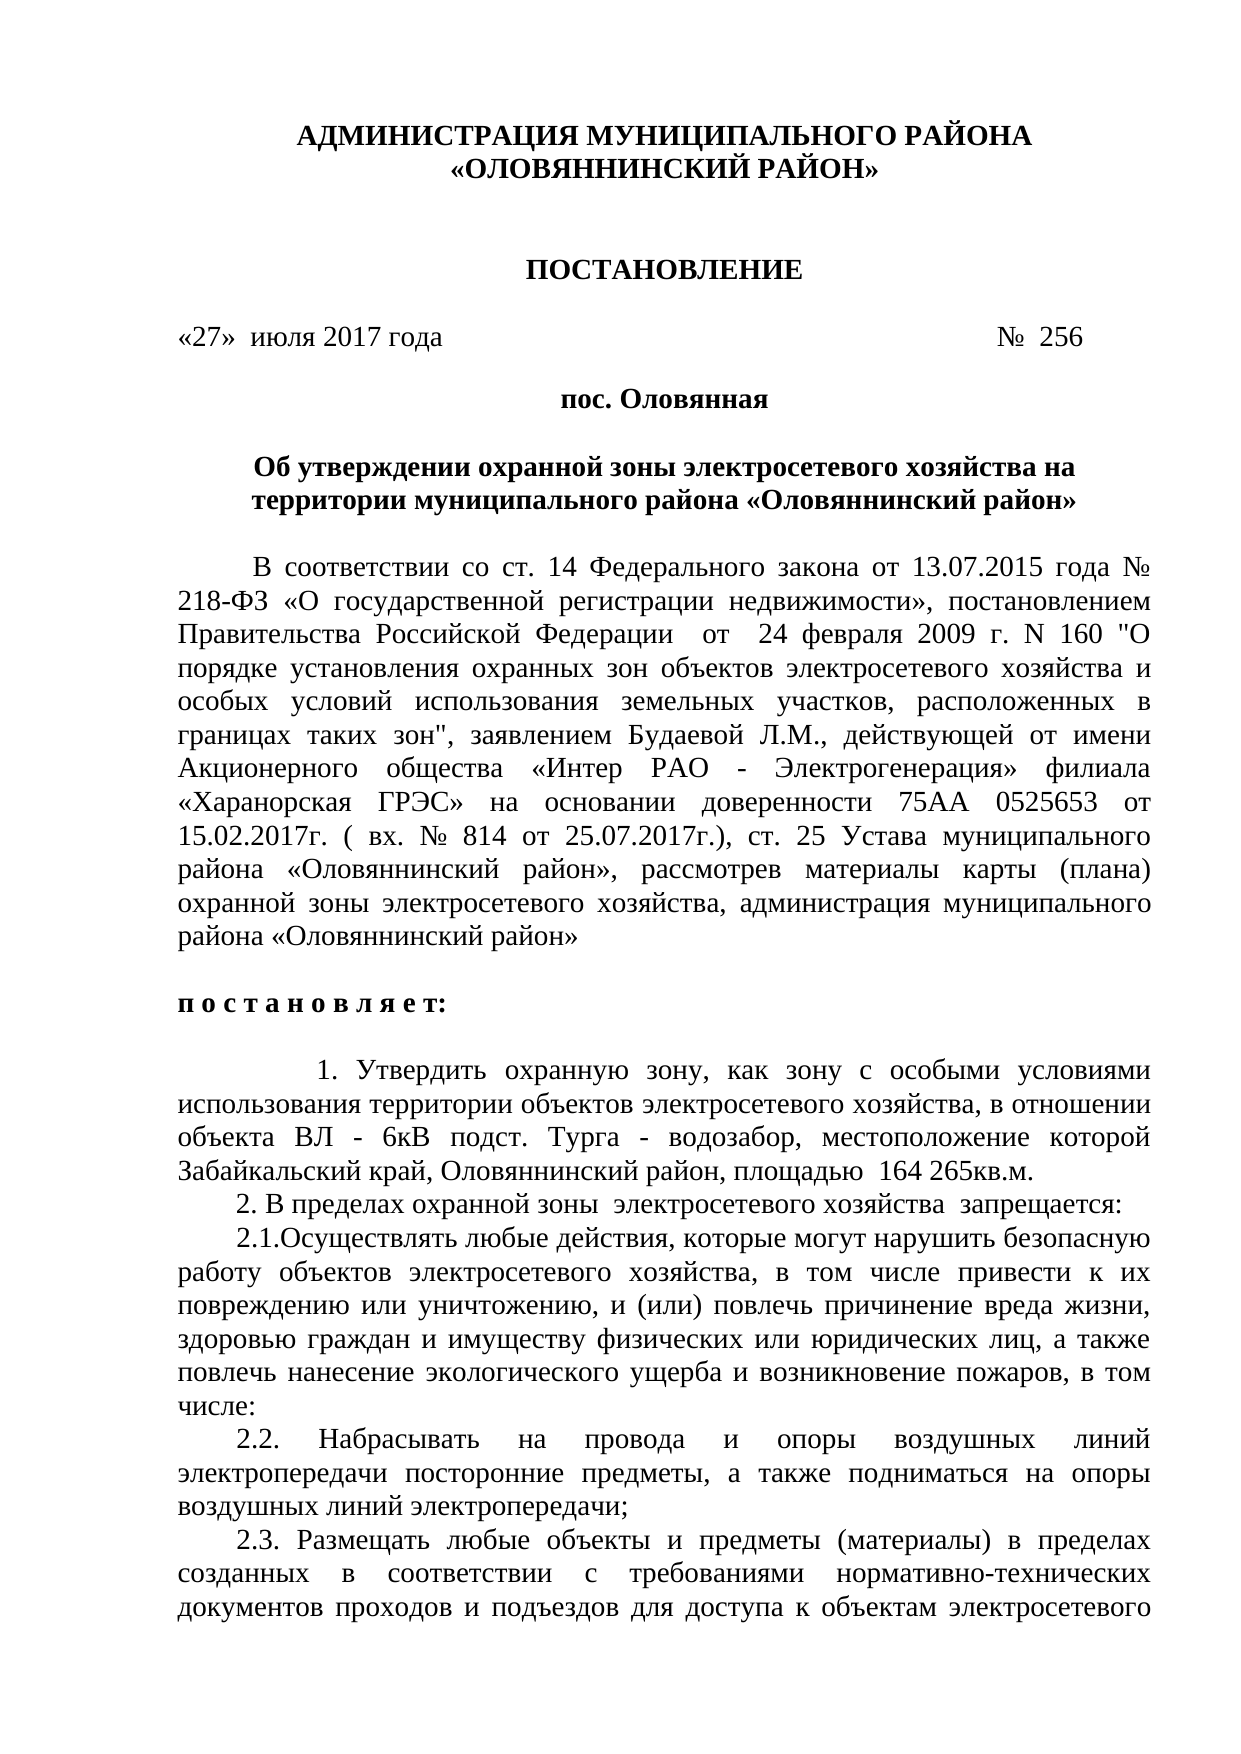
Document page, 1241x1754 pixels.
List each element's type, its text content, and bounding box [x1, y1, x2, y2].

text 2.1.Осуществлять любые действия, которые могут нарушить безопасную работу объектов электросетевого хозяйства, в том числе привести к их повреждению или уничтожению, и (или) повлечь причинение вреда жизни, здоровью граждан и имуществу физических или юридических лиц, а также повлечь нанесение экологического ущерба и возникновение пожаров, в том числе: [177, 1220, 1152, 1421]
title В соответствии со ст. 14 Федерального закона от 13.07.2015 года № 218-ФЗ «О государственной регистрации недвижимости», постановлением Правительства Российской Федерации от 24 февраля 2009 г. N 160 "О порядке установления охранных зон объектов электросетевого хозяйства и особых условий использования земельных участков, расположенных в границах таких зон", заявлением Будаевой Л.М., действующей от имени Акционерного общества «Интер РАО - Электрогенерация» филиала «Харанорская ГРЭС» на основании доверенности 75АА 0525653 от 15.02.2017г. ( вх. № 814 от 25.07.2017г.), ст. 25 Устава муниципального района «Оловяннинский район», рассмотрев материалы карты (плана) охранной зоны электросетевого хозяйства, администрация муниципального района «Оловяннинский район» [177, 549, 1152, 952]
title Об утверждении охранной зоны электросетевого хозяйства на территории муниципального района «Оловяннинский район» [177, 449, 1152, 516]
title пос. Оловянная [177, 382, 1152, 415]
title п о с т а н о в л я е т: [177, 985, 1152, 1019]
title АДМИНИСТРАЦИЯ МУНИЦИПАЛЬНОГО РАЙОНА [177, 118, 1152, 152]
title «ОЛОВЯННИНСКИЙ РАЙОН» [177, 152, 1152, 185]
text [177, 1522, 1152, 1623]
text 2.2. Набрасывать на провода и опоры воздушных линий электропередачи посторонние предметы, а также подниматься на опоры воздушных линий электропередачи; [177, 1421, 1152, 1522]
text 2. В пределах охранной зоны электросетевого хозяйства запрещается: [177, 1187, 1152, 1220]
title «27» июля 2017 года № 256 [177, 319, 1152, 353]
title ПОСТАНОВЛЕНИЕ [177, 252, 1152, 286]
text 1. Утвердить охранную зону, как зону с особыми условиями использования территории объектов электросетевого хозяйства, в отношении объекта ВЛ - 6кВ подст. Турга - водозабор, местоположение которой Забайкальский край, Оловяннинский район, площадью 164 265кв.м. [177, 1052, 1152, 1187]
